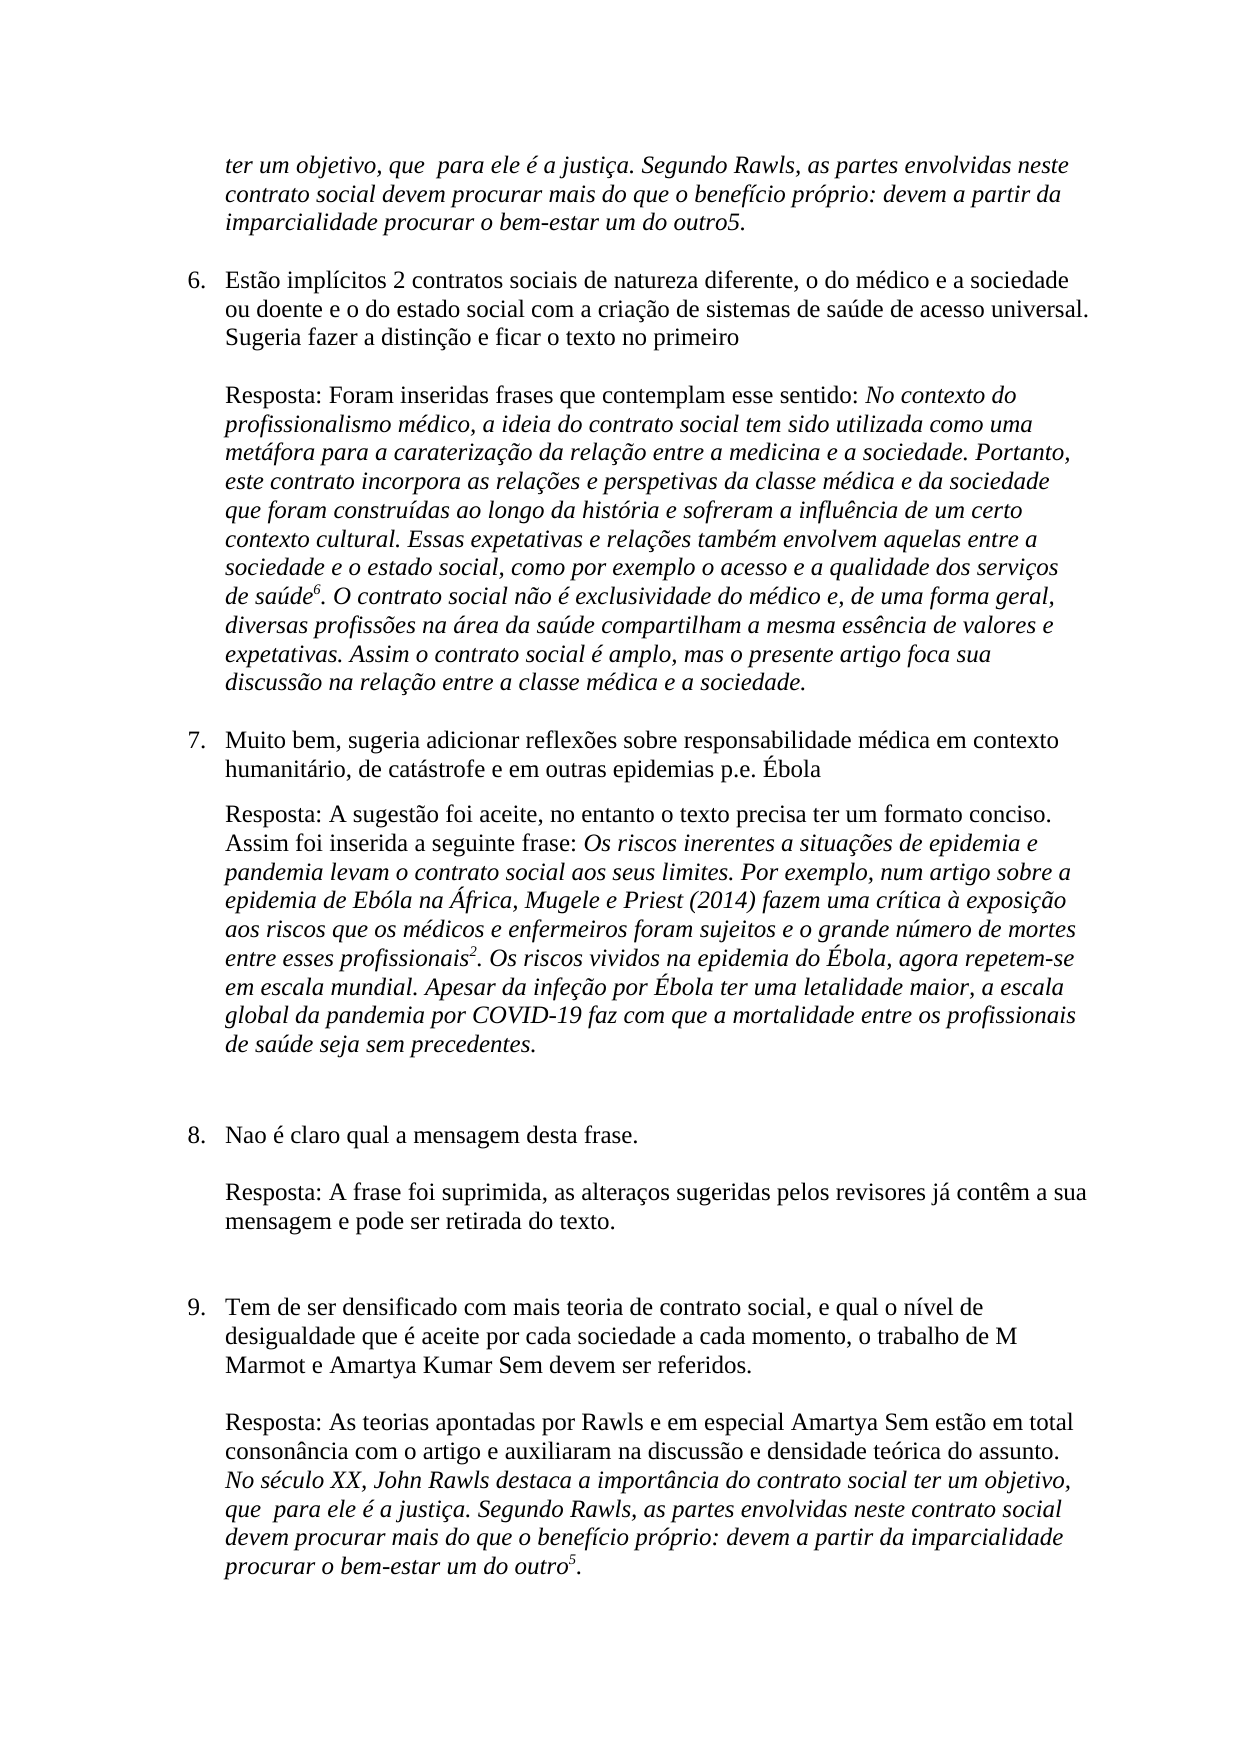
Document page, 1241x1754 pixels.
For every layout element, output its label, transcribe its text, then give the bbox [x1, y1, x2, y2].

list Nao é claro qual a mensagem desta frase. [187, 1120, 1090, 1149]
list Resposta: Foram inseridas frases que contemplam esse sentido: No contexto do profissionalismo médico, a ideia do contrato social tem sido utilizada como uma metáfora para a caraterização da relação entre a medicina e a sociedade. Portanto, este contrato incorpora as relações e perspetivas da classe médica e da sociedade que foram construídas ao longo da história e sofreram a influência de um certo contexto cultural. Essas expetativas e relações também envolvem aquelas entre a sociedade e o estado social, como por exemplo o acesso e a qualidade dos serviços de saúde6. O contrato social não é exclusividade do médico e, de uma forma geral, diversas profissões na área da saúde compartilham a mesma essência de valores e expetativas. Assim o contrato social é amplo, mas o presente artigo foca sua discussão na relação entre a classe médica e a sociedade. [225, 380, 1090, 696]
list Resposta: A frase foi suprimida, as alteraços sugeridas pelos revisores já contêm a sua mensagem e pode ser retirada do texto. [225, 1177, 1090, 1235]
list Muito bem, sugeria adicionar reflexões sobre responsabilidade médica em contexto humanitário, de catástrofe e em outras epidemias p.e. Ébola [187, 725, 1090, 782]
list Resposta: As teorias apontadas por Rawls e em especial Amartya Sem estão em total consonância com o artigo e auxiliaram na discussão e densidade teórica do assunto. [225, 1407, 1090, 1465]
list Estão implícitos 2 contratos sociais de natureza diferente, o do médico e a sociedade ou doente e o do estado social com a criação de sistemas de saúde de acesso universal. Sugeria fazer a distinção e ficar o texto no primeiro [187, 265, 1090, 351]
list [225, 150, 1090, 236]
text No século XX, John Rawls destaca a importância do contrato social ter um objetivo, que para ele é a justiça. Segundo Rawls, as partes envolvidas neste contrato social devem procurar mais do que o benefício próprio: devem a partir da imparcialidade procurar o bem-estar um do outro5. [225, 1465, 1090, 1580]
list Tem de ser densificado com mais teoria de contrato social, e qual o nível de desigualdade que é aceite por cada sociedade a cada momento, o trabalho de M Marmot e Amartya Kumar Sem devem ser referidos. [187, 1292, 1090, 1379]
text Resposta: A sugestão foi aceite, no entanto o texto precisa ter um formato conciso. Assim foi inserida a seguinte frase: Os riscos inerentes a situações de epidemia e pandemia levam o contrato social aos seus limites. Por exemplo, num artigo sobre a epidemia de Ebóla na África, Mugele e Priest (2014) fazem uma crítica à exposição aos riscos que os médicos e enfermeiros foram sujeitos e o grande número de mortes entre esses profissionais2. Os riscos vividos na epidemia do Ébola, agora repetem-se em escala mundial. Apesar da infeção por Ébola ter uma letalidade maior, a escala global da pandemia por COVID-19 faz com que a mortalidade entre os profissionais de saúde seja sem precedentes. [225, 799, 1090, 1058]
